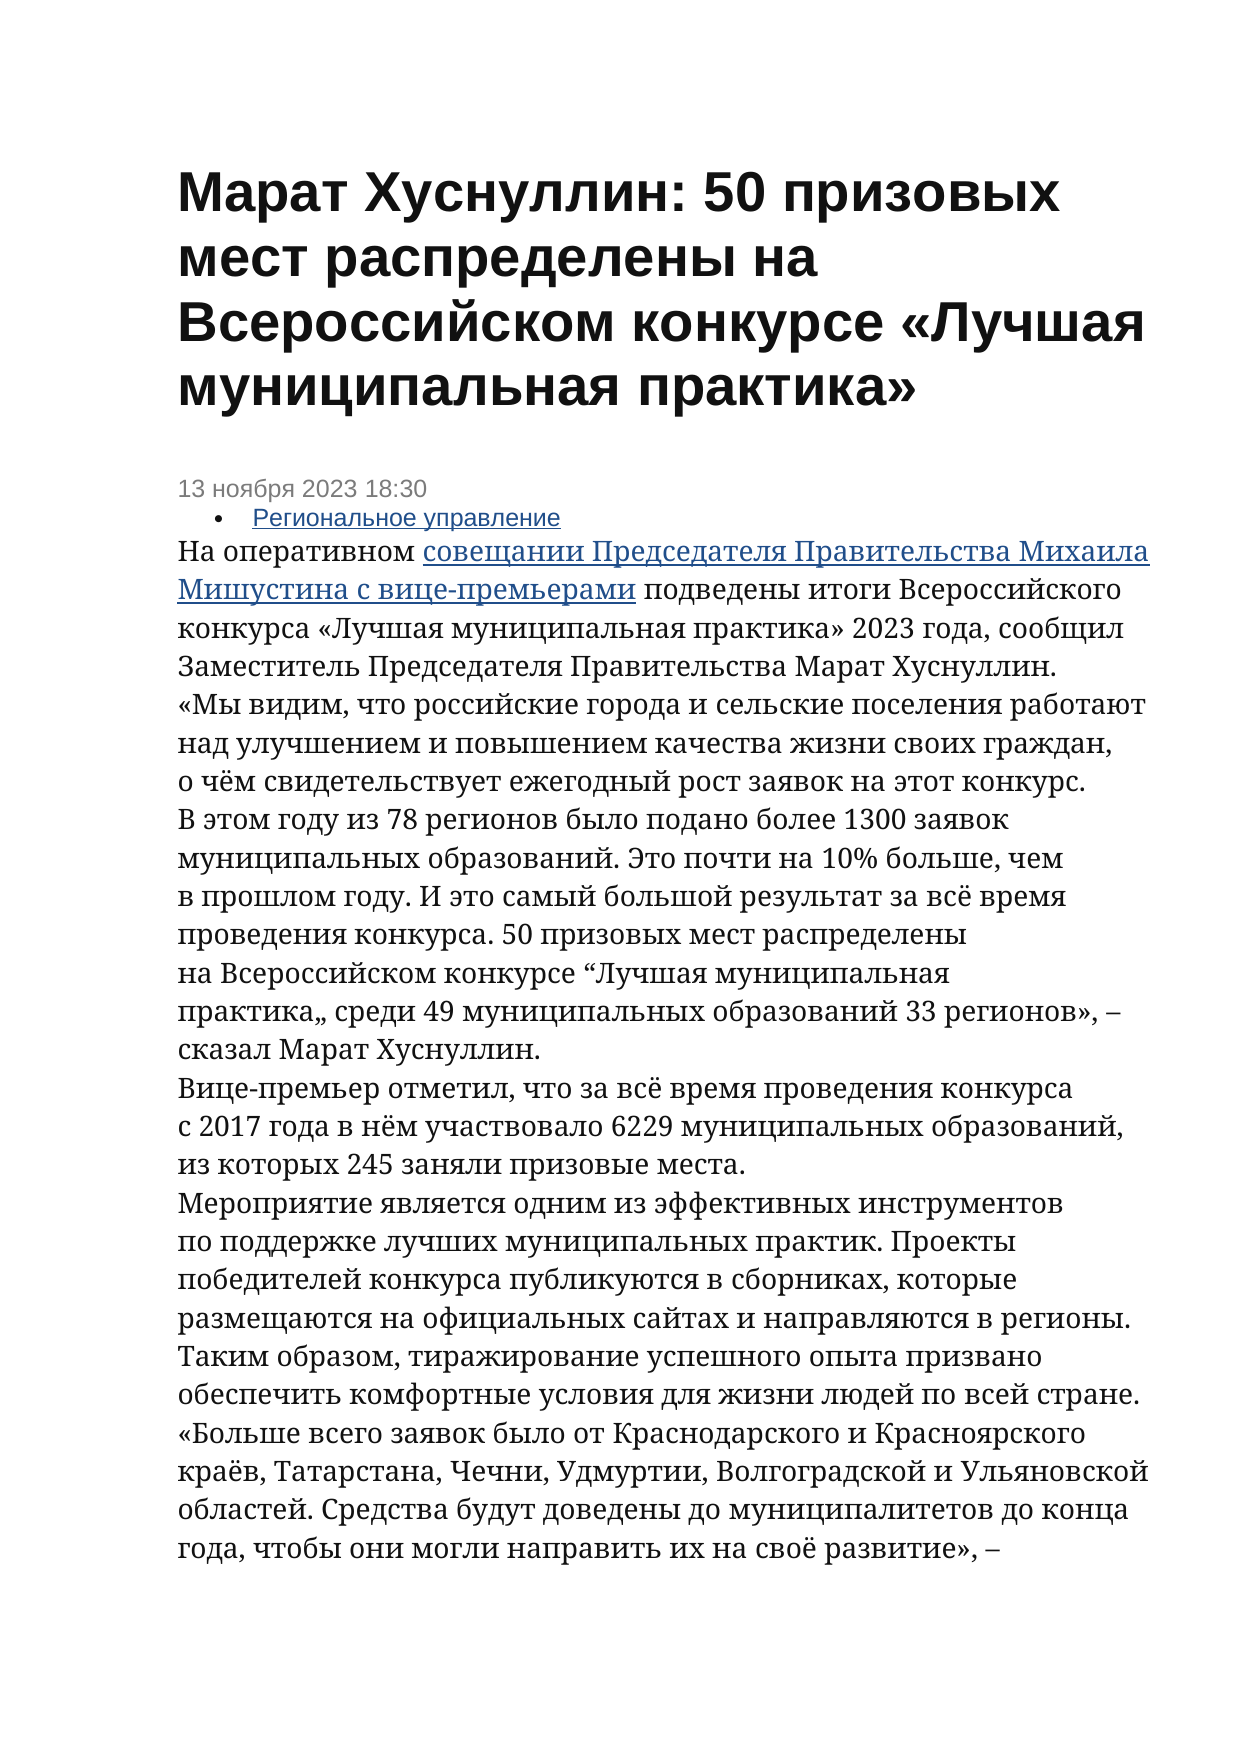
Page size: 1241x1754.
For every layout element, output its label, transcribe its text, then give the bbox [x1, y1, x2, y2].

text «Мы видим, что российские города и сельские поселения работают над улучшением и повышением качества жизни своих граждан, о чём свидетельствует ежегодный рост заявок на этот конкурс. В этом году из 78 регионов было подано более 1300 заявок муниципальных образований. Это почти на 10% больше, чем в прошлом году. И это самый большой результат за всё время проведения конкурса. 50 призовых мест распределены на Всероссийском конкурсе “Лучшая муниципальная практика„ среди 49 муниципальных образований 33 регионов», – сказал Марат Хуснуллин. [177, 684, 1152, 1068]
text 13 ноября 2023 18:30 [177, 474, 1152, 502]
text На оперативном совещании Председателя Правительства Михаила Мишустина с вице-премьерами подведены итоги Всероссийского конкурса «Лучшая муниципальная практика» 2023 года, сообщил Заместитель Председателя Правительства Марат Хуснуллин. [177, 531, 1152, 684]
text Мероприятие является одним из эффективных инструментов по поддержке лучших муниципальных практик. Проекты победителей конкурса публикуются в сборниках, которые размещаются на официальных сайтах и направляются в регионы. Таким образом, тиражирование успешного опыта призвано обеспечить комфортные условия для жизни людей по всей стране. [177, 1183, 1152, 1413]
text Марат Хуснуллин: 50 призовых мест распределены на Всероссийском конкурсе «Лучшая муниципальная практика» [177, 159, 1152, 417]
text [177, 1413, 1152, 1566]
text Вице-премьер отметил, что за всё время проведения конкурса с 2017 года в нём участвовало 6229 муниципальных образований, из которых 245 заняли призовые места. [177, 1068, 1152, 1183]
list Региональное управление [215, 502, 1152, 531]
